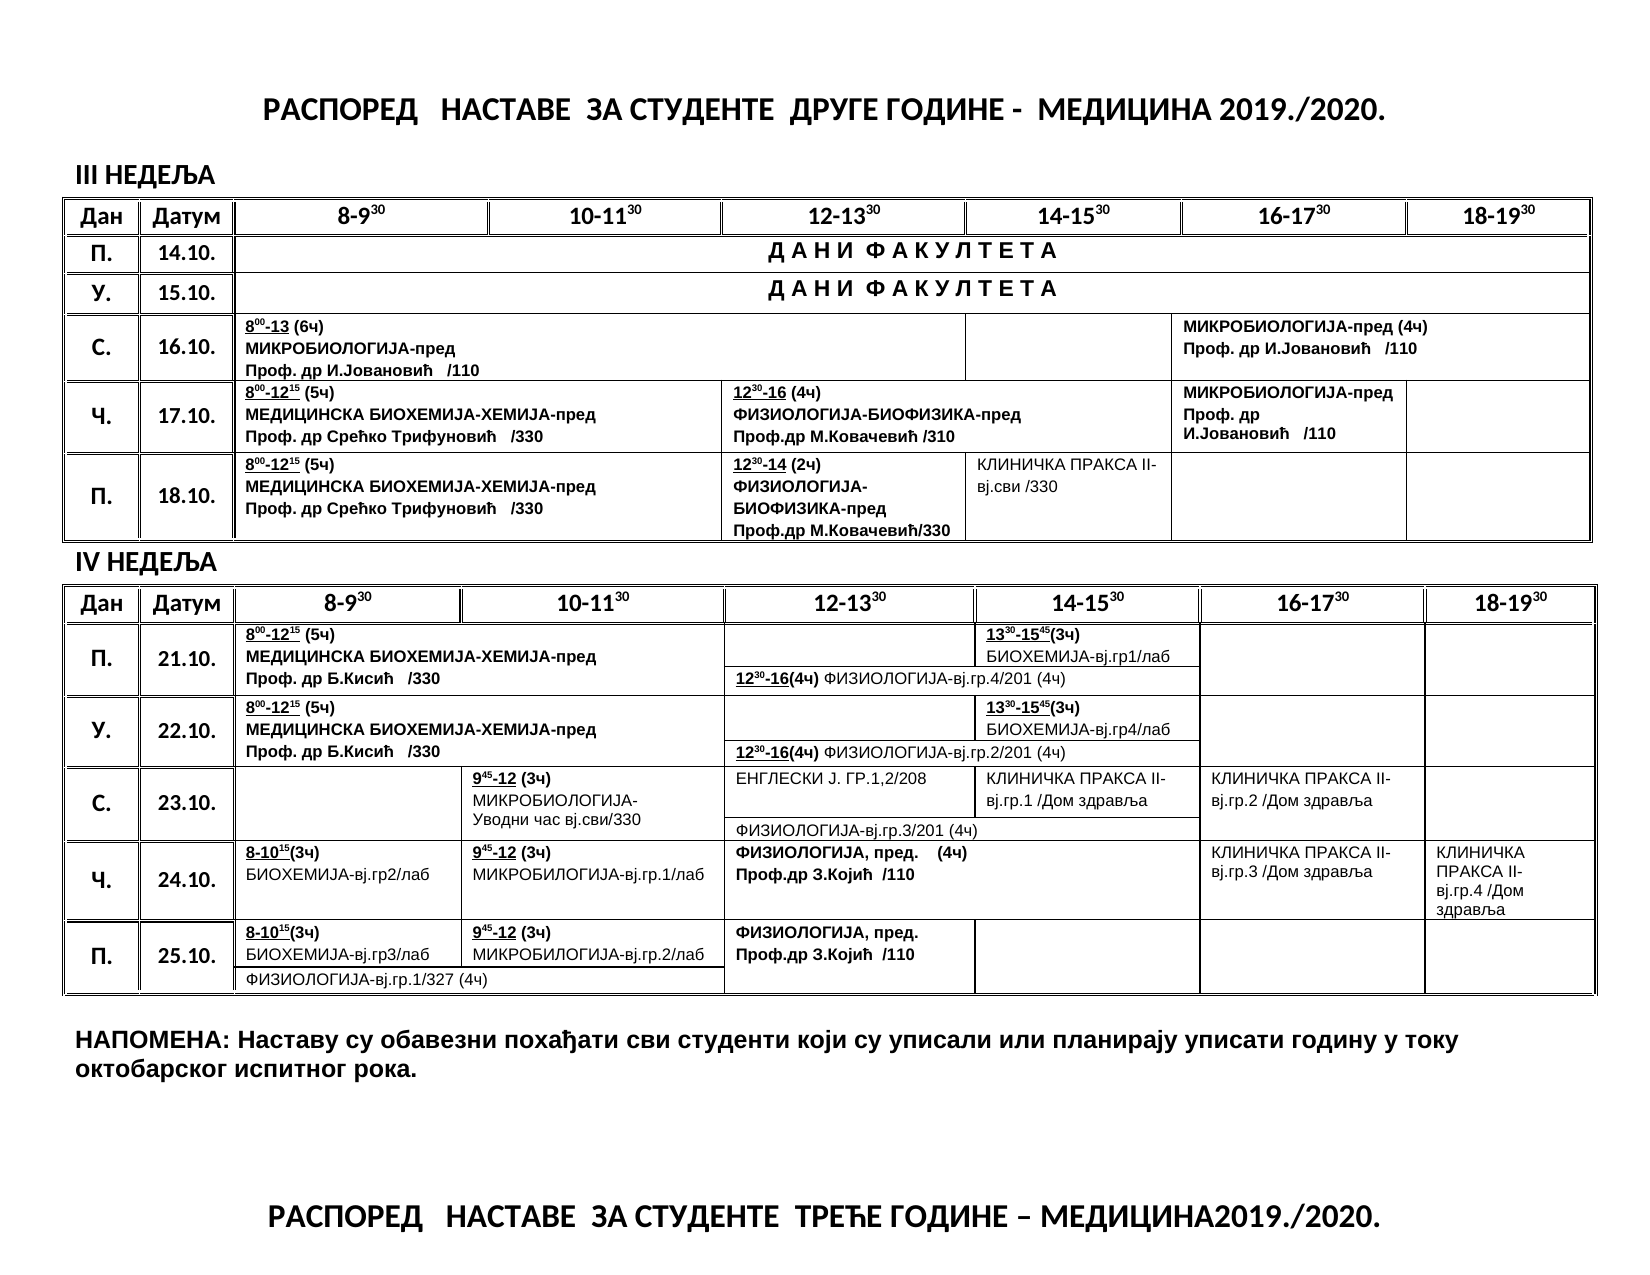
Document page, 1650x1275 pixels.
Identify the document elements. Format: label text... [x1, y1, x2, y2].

table_header Датум [140, 198, 234, 234]
text РАСПОРЕД НАСТАВЕ ЗА СТУДЕНТЕ ДРУГЕ ГОДИНЕ - МЕДИЦИНА 2019./2020. [75, 88, 1575, 129]
table_header 12-1330 [724, 585, 975, 622]
table_cell [725, 696, 974, 740]
table_header 16-1730 [1200, 585, 1425, 622]
table_cell 17.10. [141, 383, 232, 452]
table_cell [1172, 453, 1406, 540]
table_cell 22.10. [141, 698, 233, 766]
table_cell КЛИНИЧКА ПРАКСА II-вј.гр.4 /Дом здравља [1426, 841, 1594, 919]
table_cell [1201, 696, 1424, 766]
table_header Дан [65, 200, 139, 234]
table_cell У. [64, 695, 139, 766]
table_cell [1426, 622, 1595, 695]
table_cell 25.10. [140, 923, 234, 992]
table_cell КЛИНИЧКА ПРАКСА II-вј.гр.1 /Дом здравља [976, 767, 1199, 817]
table_cell [1407, 453, 1589, 540]
table_cell С. [64, 313, 139, 379]
table_cell П. [65, 622, 138, 695]
table_cell П. [65, 452, 139, 540]
table_cell 1230-16(4ч) ФИЗИОЛОГИЈА-вј.гр.4/201 (4ч) [725, 667, 1199, 695]
table_cell 21.10. [141, 625, 233, 695]
table_cell МИКРОБИОЛОГИЈА-пред Проф. др И.Јовановић /110 [1172, 381, 1406, 452]
table_cell Ч. [65, 840, 138, 919]
table_cell 800-1215 (5ч) МЕДИЦИНСКА БИОХЕМИЈА-ХЕМИЈА-пред Проф. др Б.Кисић /330 [236, 625, 724, 695]
table_cell С. [65, 766, 138, 839]
table_cell 800-1215 (5ч) МЕДИЦИНСКА БИОХЕМИЈА-ХЕМИЈА-пред Проф. др Срећко Трифуновић /330 [236, 381, 721, 452]
table_cell П. [64, 919, 139, 992]
table_cell [976, 920, 1199, 992]
table_header 10-1130 [488, 198, 722, 234]
table_cell 1230-16 (4ч) ФИЗИОЛОГИЈА-БИОФИЗИКА-пред Проф.др М.Ковачевић /310 [722, 381, 1171, 452]
table_cell 800-1215 (5ч) МЕДИЦИНСКА БИОХЕМИЈА-ХЕМИЈА-пред Проф. др Срећко Трифуновић /330 [234, 453, 721, 540]
text НАПОМЕНА: Наставу су обавезни похађати сви студенти који су уписали или планирају уписати годину у току oктобарског испитног рока. [75, 1025, 1575, 1082]
table_cell ФИЗИОЛОГИЈА, пред. Проф.др З.Којић /110 [725, 920, 974, 992]
table_cell МИКРОБИОЛОГИЈА-пред (4ч) Проф. др И.Јовановић /110 [1172, 314, 1589, 379]
table_header 8-930 [234, 200, 488, 234]
table_cell 24.10. [141, 843, 233, 919]
table_cell Ч. [65, 380, 138, 452]
table_cell 8-1015(3ч) БИОХЕМИЈА-вј.гр3/лаб [236, 920, 461, 966]
table_cell [966, 314, 1171, 379]
table_header 18-1930 [1425, 587, 1594, 622]
table_cell ЕНГЛЕСКИ Ј. ГР.1,2/208 [725, 767, 974, 817]
table_cell 1330-1545(3ч) БИОХЕМИЈА-вј.гр1/лаб [976, 625, 1199, 666]
table_cell ФИЗИОЛОГИЈА-вј.гр.1/327 (4ч) [234, 968, 724, 992]
table_cell 1230-14 (2ч) ФИЗИОЛОГИЈА-БИОФИЗИКА-пред Проф.др М.Ковачевић/330 [722, 453, 965, 540]
table_cell [725, 625, 974, 666]
table_cell Д А Н И Ф А К У Л Т Е Т А [236, 273, 1589, 313]
table_cell 15.10. [141, 275, 232, 313]
table_cell [1426, 767, 1594, 839]
text iV недеља [75, 543, 1575, 579]
table_header 14-1530 [975, 585, 1200, 622]
table_cell 800-13 (6ч) МИКРОБИОЛОГИЈА-пред Проф. др И.Јовановић /110 [236, 314, 965, 379]
table_cell 18.10. [140, 453, 234, 540]
table_cell 945-12 (3ч) МИКРОБИЛОГИЈА-вј.гр.1/лаб [462, 841, 724, 919]
table_header 18-1930 [1406, 200, 1589, 234]
table_header 16-1730 [1181, 200, 1406, 234]
table_cell 800-1215 (5ч) МЕДИЦИНСКА БИОХЕМИЈА-ХЕМИЈА-пред Проф. др Б.Кисић /330 [236, 696, 724, 766]
table_cell 14.10. [141, 237, 232, 272]
table_cell [1201, 625, 1424, 695]
table_cell У. [65, 272, 138, 313]
table_cell 1230-16(4ч) ФИЗИОЛОГИЈА-вј.гр.2/201 (4ч) [725, 741, 1199, 766]
table_header 10-1130 [461, 587, 724, 622]
table_cell 16.10. [141, 316, 232, 379]
table_cell КЛИНИЧКА ПРАКСА II-вј.гр.3 /Дом здравља [1201, 841, 1424, 919]
text iii недеља [75, 156, 1575, 191]
table_header 8-930 [234, 587, 461, 622]
table_cell 945-12 (3ч) МИКРОБИОЛОГИЈА- Уводни час вј.сви/330 [462, 767, 724, 839]
table_header 12-1330 [722, 198, 966, 234]
table_cell 945-12 (3ч) МИКРОБИЛОГИЈА-вј.гр.2/лаб [462, 920, 724, 966]
table_cell [1201, 920, 1424, 992]
table_cell ФИЗИОЛОГИЈА-вј.гр.3/201 (4ч) [725, 818, 1199, 839]
table_cell Д А Н И Ф А К У Л Т Е Т А [234, 234, 1591, 272]
table_cell 1330-1545(3ч) БИОХЕМИЈА-вј.гр4/лаб [976, 696, 1199, 740]
table_cell 8-1015(3ч) БИОХЕМИЈА-вј.гр2/лаб [236, 841, 461, 919]
table_cell ФИЗИОЛОГИЈА, пред. (4ч) Проф.др З.Којић /110 [725, 841, 1199, 919]
table_header 14-1530 [966, 200, 1181, 234]
table_header Датум [140, 587, 234, 622]
table_cell КЛИНИЧКА ПРАКСА II-вј.сви /330 [966, 453, 1171, 540]
table_cell 23.10. [141, 769, 233, 839]
table_cell [236, 767, 461, 839]
table_header Дан [65, 587, 139, 622]
table_cell [1407, 381, 1589, 452]
table_cell [1426, 920, 1594, 992]
table_cell [1426, 696, 1594, 766]
table_cell КЛИНИЧКА ПРАКСА II-вј.гр.2 /Дом здравља [1201, 767, 1424, 839]
text РАСПОРЕД НАСТАВЕ ЗА СТУДЕНТЕ ТРЕЋE ГОДИНЕ – MЕДИЦИНА2019./2020. [75, 1196, 1575, 1236]
table_cell П. [64, 234, 139, 272]
